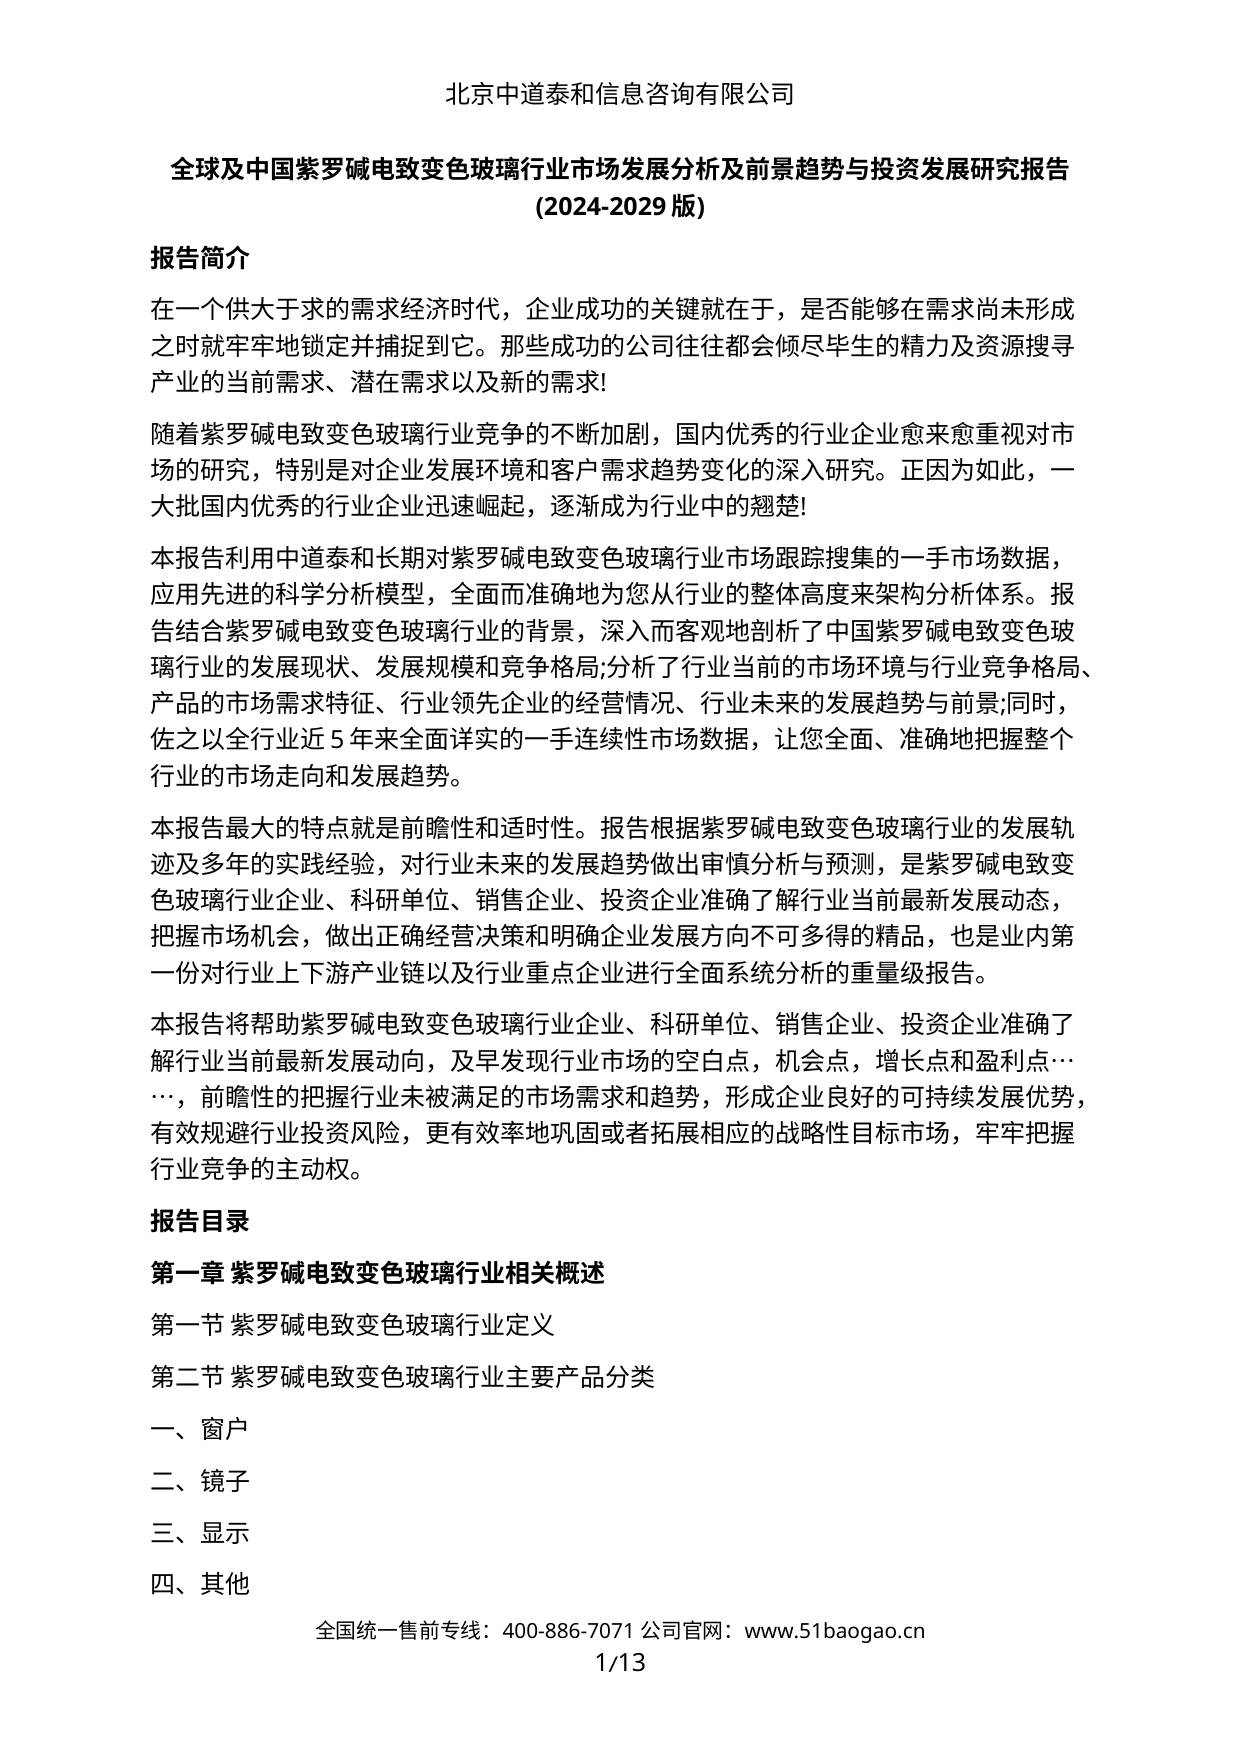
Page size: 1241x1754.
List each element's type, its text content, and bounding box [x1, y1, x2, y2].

text 第一节 紫罗碱电致变色玻璃行业定义 [150, 1306, 1090, 1342]
text 在一个供大于求的需求经济时代，企业成功的关键就在于，是否能够在需求尚未形成之时就牢牢地锁定并捕捉到它。那些成功的公司往往都会倾尽毕生的精力及资源搜寻产业的当前需求、潜在需求以及新的需求! [150, 290, 1090, 399]
text 全球及中国紫罗碱电致变色玻璃行业市场发展分析及前景趋势与投资发展研究报告(2024-2029版) [150, 150, 1090, 222]
text 第一章 紫罗碱电致变色玻璃行业相关概述 [150, 1254, 1090, 1290]
text 随着紫罗碱电致变色玻璃行业竞争的不断加剧，国内优秀的行业企业愈来愈重视对市场的研究，特别是对企业发展环境和客户需求趋势变化的深入研究。正因为如此，一大批国内优秀的行业企业迅速崛起，逐渐成为行业中的翘楚! [150, 414, 1090, 523]
text 二、镜子 [150, 1461, 1090, 1497]
text 报告目录 [150, 1202, 1090, 1238]
text 本报告利用中道泰和长期对紫罗碱电致变色玻璃行业市场跟踪搜集的一手市场数据，应用先进的科学分析模型，全面而准确地为您从行业的整体高度来架构分析体系。报告结合紫罗碱电致变色玻璃行业的背景，深入而客观地剖析了中国紫罗碱电致变色玻璃行业的发展现状、发展规模和竞争格局;分析了行业当前的市场环境与行业竞争格局、产品的市场需求特征、行业领先企业的经营情况、行业未来的发展趋势与前景;同时，佐之以全行业近5年来全面详实的一手连续性市场数据，让您全面、准确地把握整个行业的市场走向和发展趋势。 [150, 539, 1090, 792]
text 四、其他 [150, 1565, 1090, 1601]
text 本报告将帮助紫罗碱电致变色玻璃行业企业、科研单位、销售企业、投资企业准确了解行业当前最新发展动向，及早发现行业市场的空白点，机会点，增长点和盈利点……，前瞻性的把握行业未被满足的市场需求和趋势，形成企业良好的可持续发展优势，有效规避行业投资风险，更有效率地巩固或者拓展相应的战略性目标市场，牢牢把握行业竞争的主动权。 [150, 1005, 1090, 1186]
text 报告简介 [150, 238, 1090, 274]
text 第二节 紫罗碱电致变色玻璃行业主要产品分类 [150, 1357, 1090, 1394]
text 三、显示 [150, 1513, 1090, 1549]
text 一、窗户 [150, 1409, 1090, 1446]
text 本报告最大的特点就是前瞻性和适时性。报告根据紫罗碱电致变色玻璃行业的发展轨迹及多年的实践经验，对行业未来的发展趋势做出审慎分析与预测，是紫罗碱电致变色玻璃行业企业、科研单位、销售企业、投资企业准确了解行业当前最新发展动态，把握市场机会，做出正确经营决策和明确企业发展方向不可多得的精品，也是业内第一份对行业上下游产业链以及行业重点企业进行全面系统分析的重量级报告。 [150, 808, 1090, 989]
